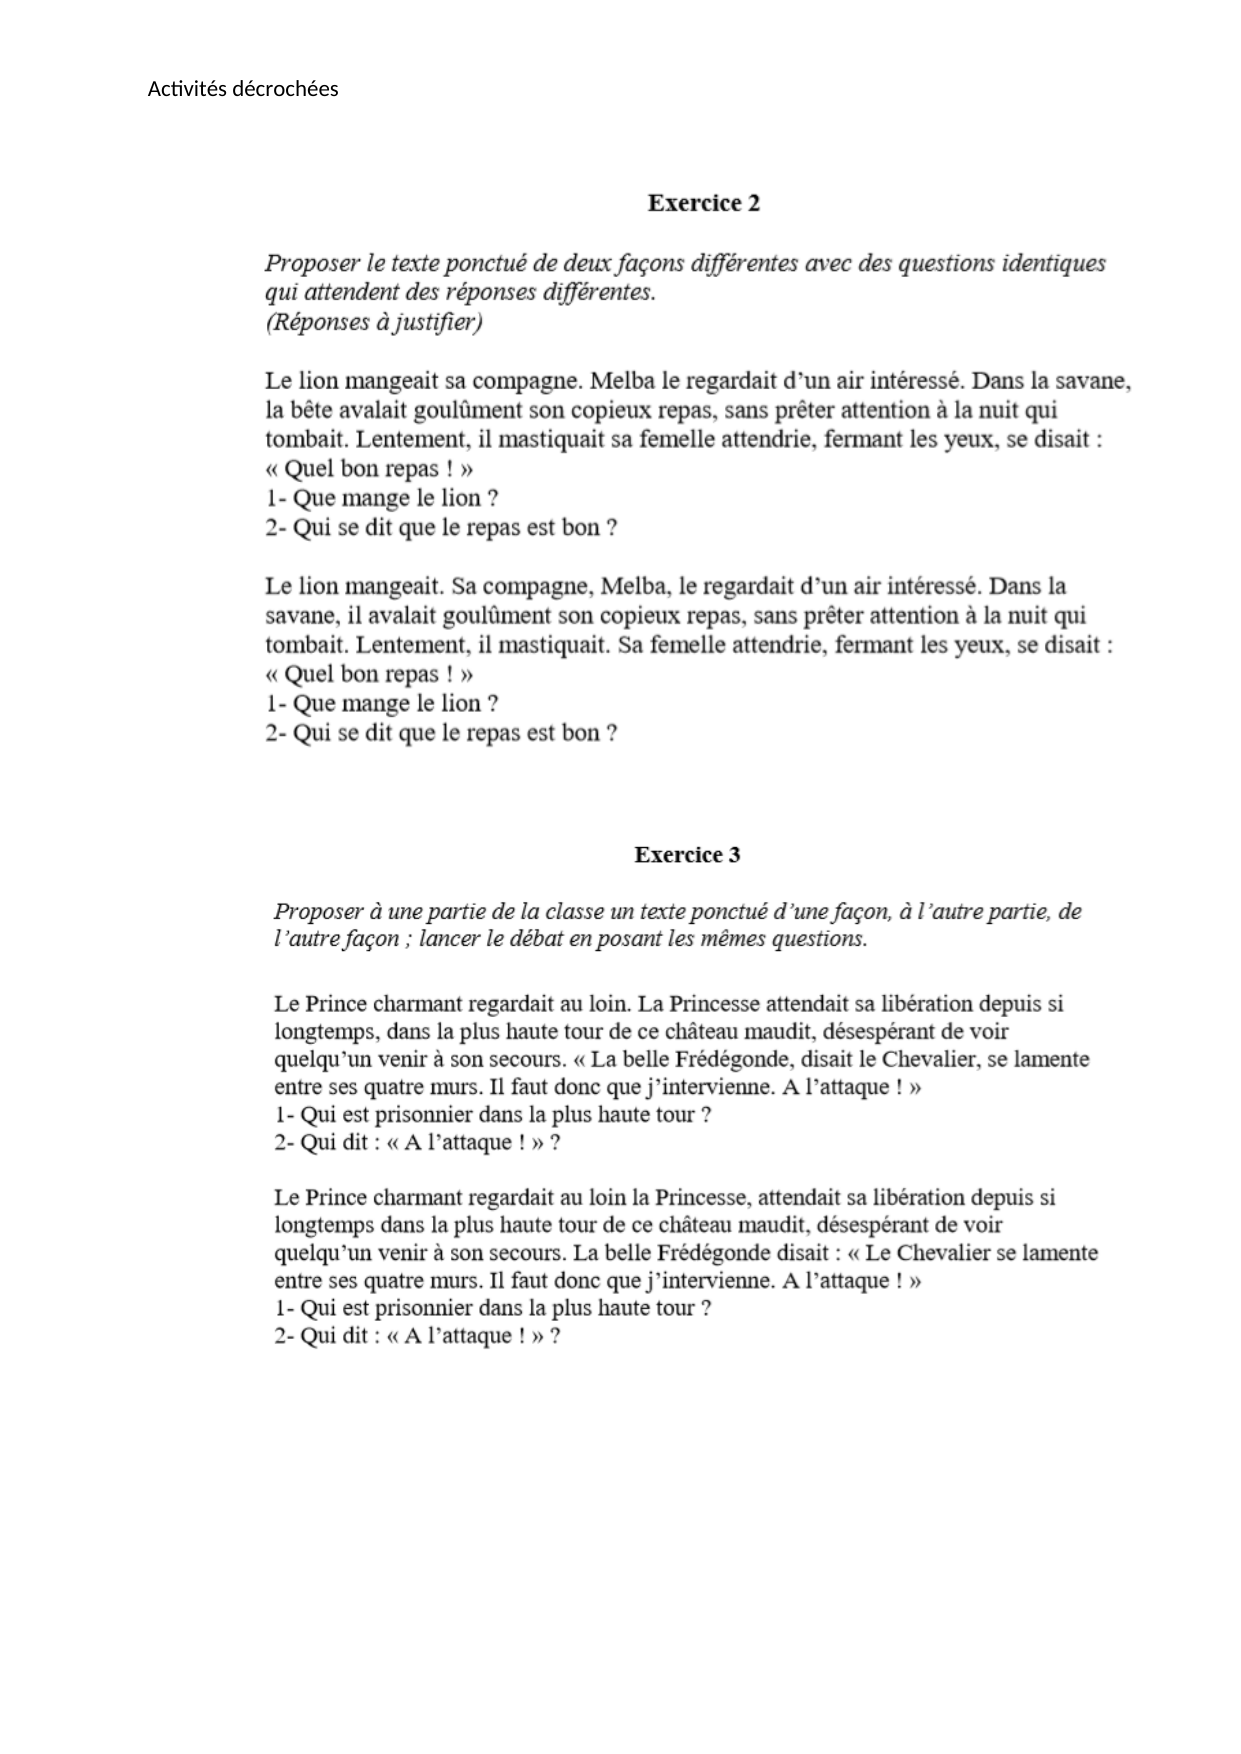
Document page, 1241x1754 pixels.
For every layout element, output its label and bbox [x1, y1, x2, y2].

picture [221, 147, 1167, 802]
picture [221, 820, 1167, 1371]
